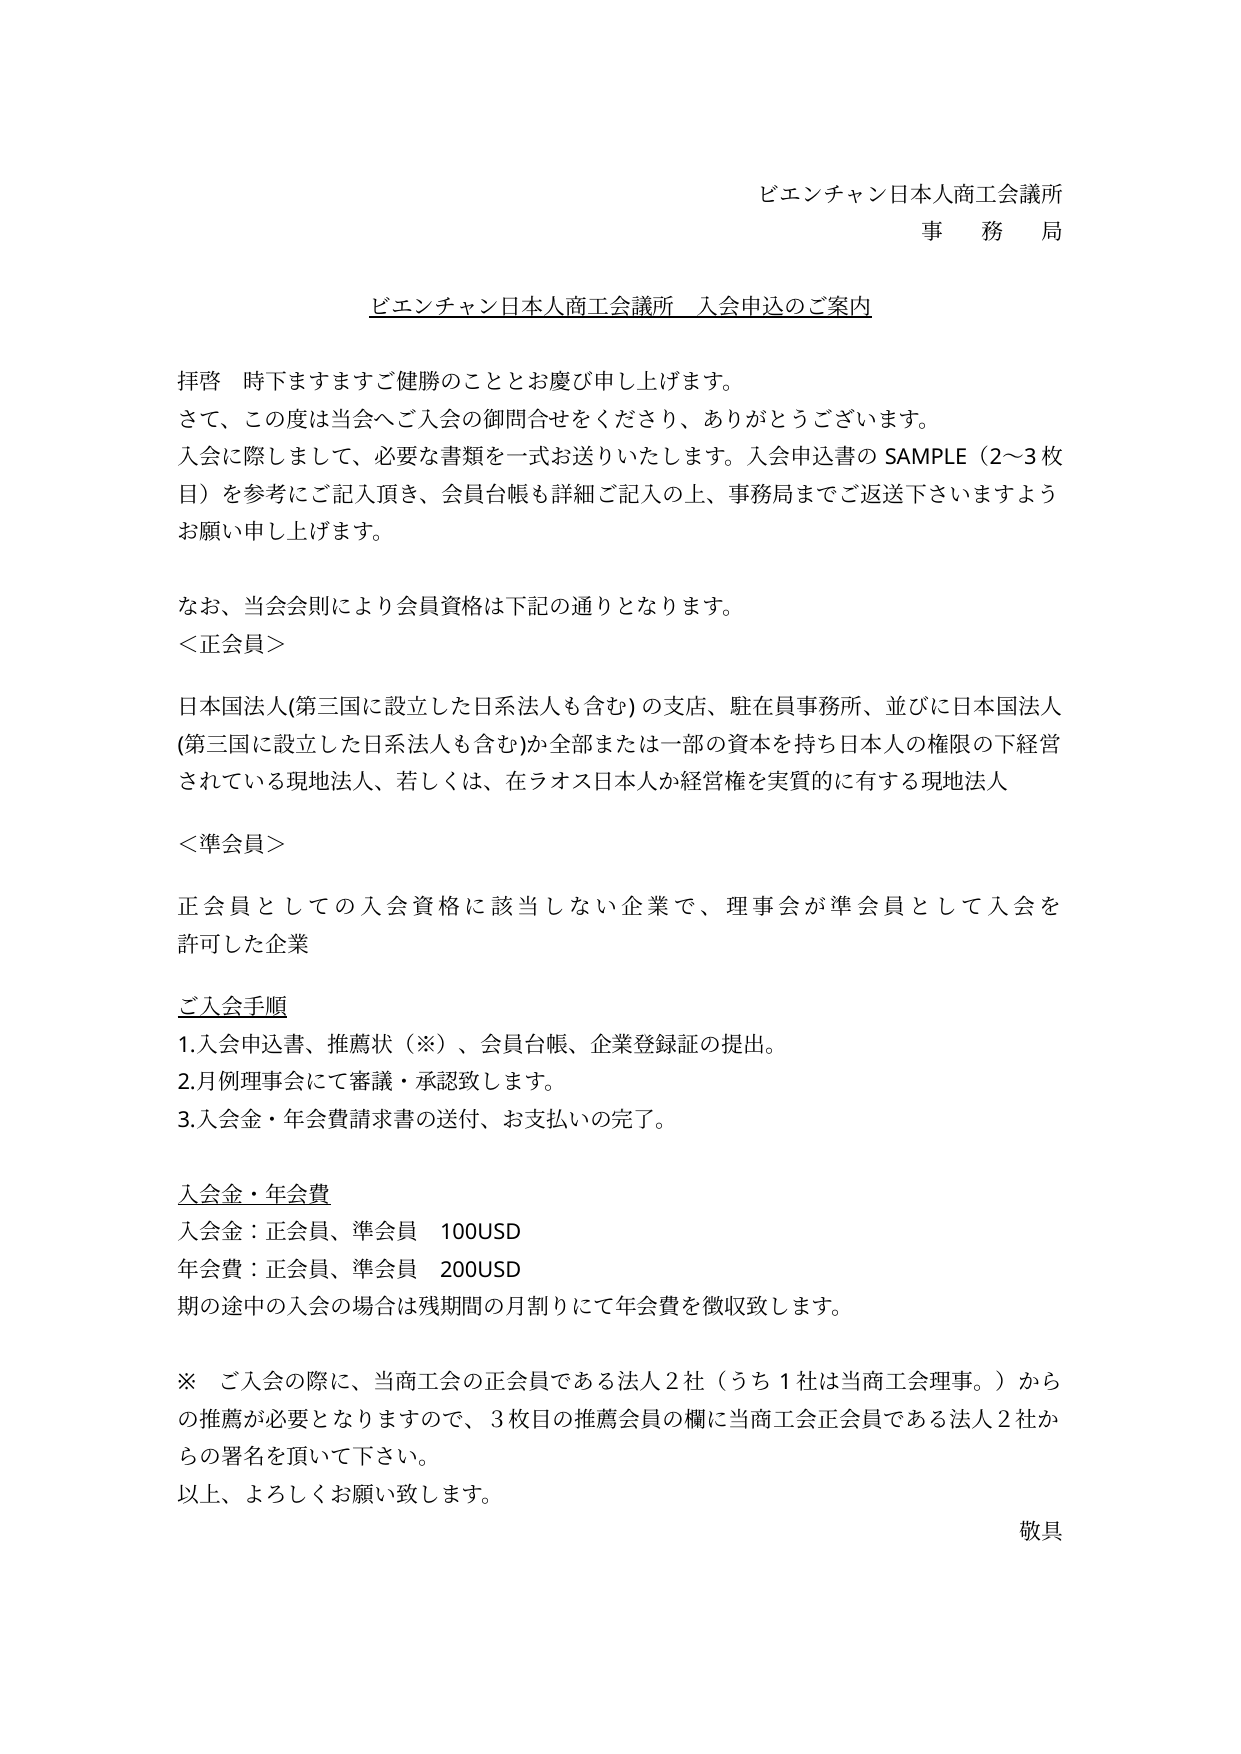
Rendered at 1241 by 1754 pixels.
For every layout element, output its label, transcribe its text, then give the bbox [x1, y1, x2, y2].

text 期の途中の入会の場合は残期間の月割りにて年会費を徴収致します。 [177, 1286, 1063, 1324]
text さて、この度は当会へご入会の御問合せをくださり、ありがとうございます。 [177, 399, 1063, 436]
text 敬具 [177, 1511, 1063, 1549]
text 事務局 [177, 211, 1063, 249]
text 日本国法人(第三国に設立した日系法人も含む) の支店、駐在員事務所、並びに日本国法人(第三国に設立した日系法人も含む)か全部または一部の資本を持ち日本人の権限の下経営されている現地法人、若しくは、在ラオス日本人か経営権を実質的に有する現地法人 [177, 686, 1063, 799]
text ビエンチャン日本人商工会議所 [177, 174, 1063, 211]
text ビエンチャン日本人商工会議所 入会申込のご案内 [177, 286, 1063, 324]
text なお、当会会則により会員資格は下記の通りとなります。 [177, 586, 1063, 624]
text 入会に際しまして、必要な書類を一式お送りいたします。入会申込書のSAMPLE（2〜3枚目）を参考にご記入頂き、会員台帳も詳細ご記入の上、事務局までご返送下さいますようお願い申し上げます。 [177, 436, 1063, 549]
list 入会金・年会費請求書の送付、お支払いの完了。 [177, 1099, 1063, 1136]
text 年会費：正会員、準会員 200USD [177, 1249, 1063, 1286]
text 正会員としての入会資格に該当しない企業で、理事会が準会員として入会を 許可した企業 [177, 886, 1063, 961]
text 拝啓 時下ますますご健勝のこととお慶び申し上げます。 [177, 361, 1063, 399]
text 入会金：正会員、準会員 100USD [177, 1211, 1063, 1249]
text ご入会手順 [177, 986, 1063, 1024]
text 以上、よろしくお願い致します。 [177, 1474, 1063, 1511]
text ※ ご入会の際に、当商工会の正会員である法人２社（うち1社は当商工会理事。）からの推薦が必要となりますので、３枚目の推薦会員の欄に当商工会正会員である法人２社からの署名を頂いて下さい。 [177, 1361, 1063, 1474]
list 入会申込書、推薦状（※）、会員台帳、企業登録証の提出。 [177, 1024, 1063, 1061]
list 月例理事会にて審議・承認致します。 [177, 1061, 1063, 1099]
text ＜正会員＞ [177, 624, 1063, 661]
text 入会金・年会費 [177, 1174, 1063, 1211]
text ＜準会員＞ [177, 824, 1063, 861]
